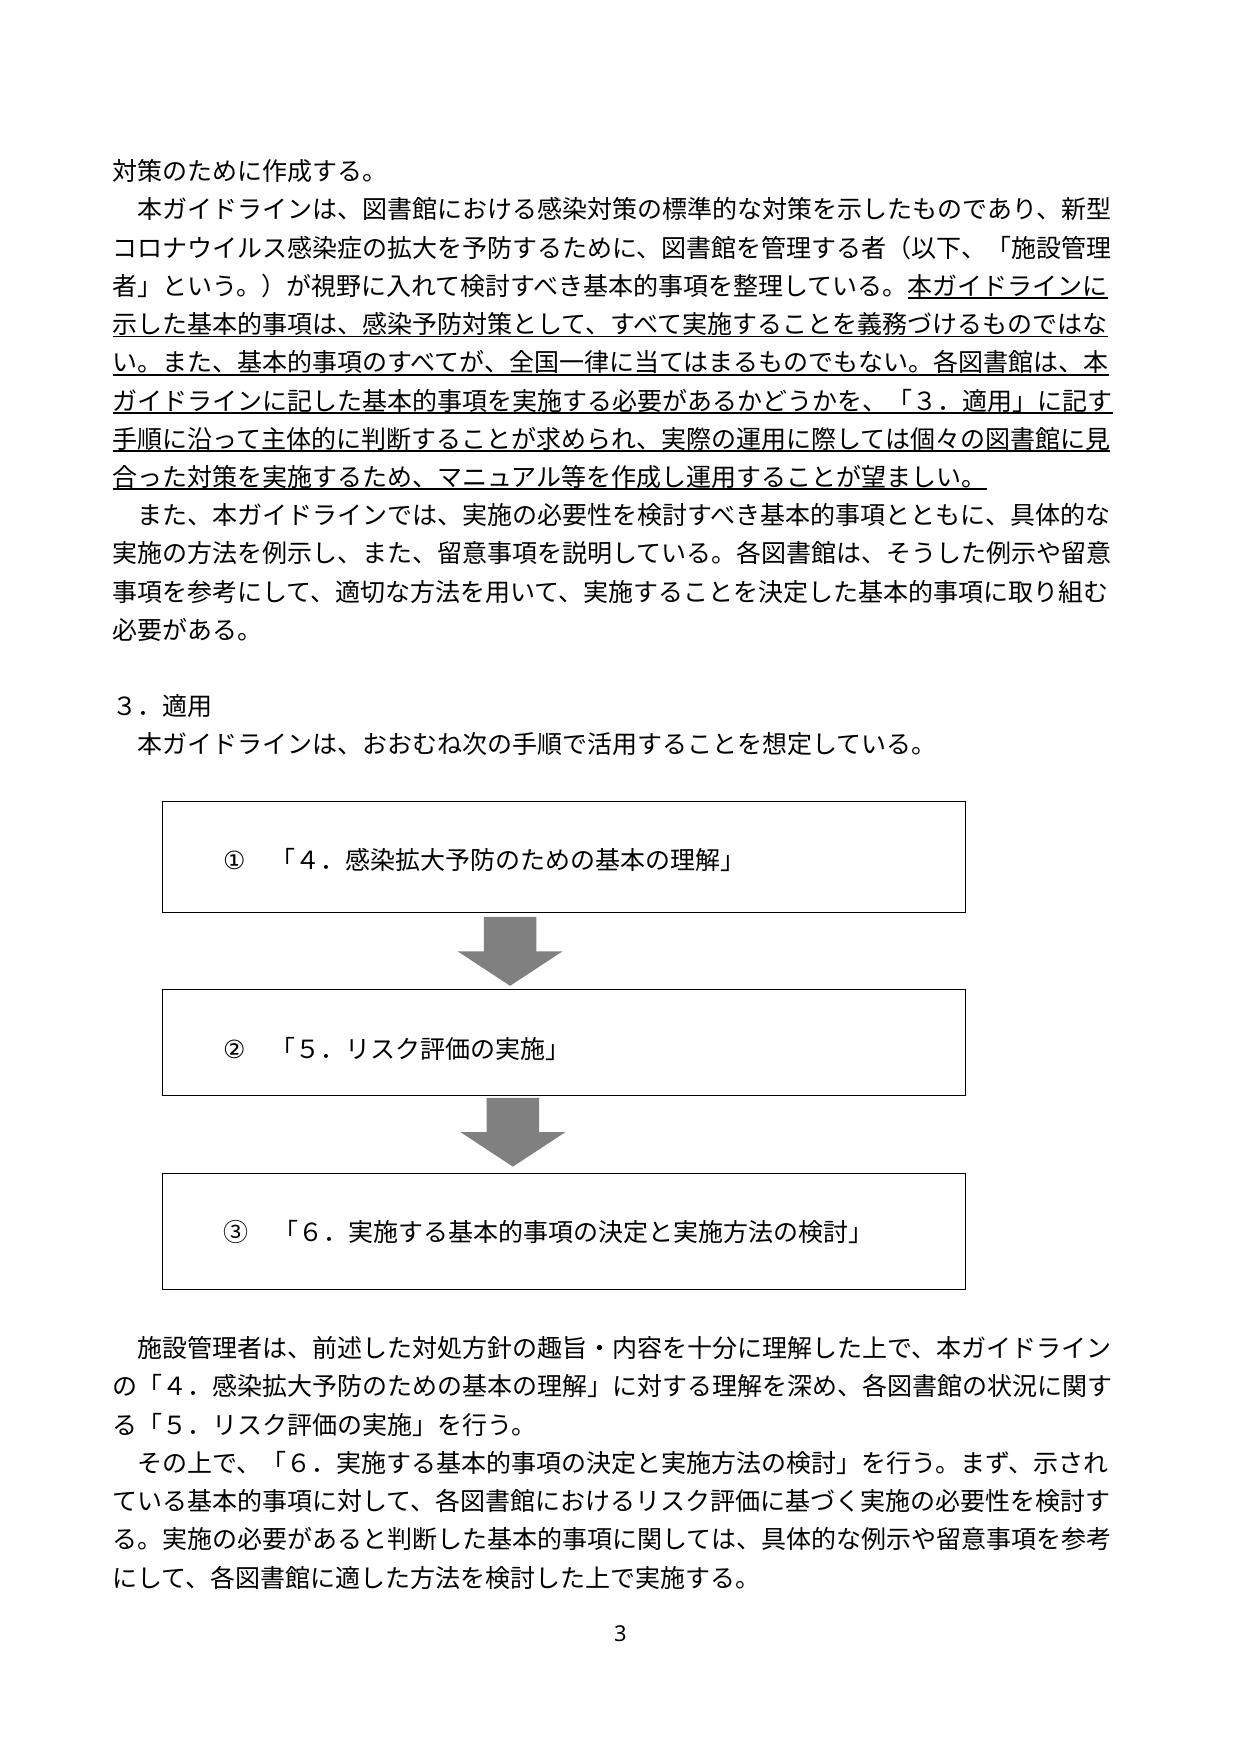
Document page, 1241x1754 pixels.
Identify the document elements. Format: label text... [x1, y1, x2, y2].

text 本ガイドラインは、図書館における感染対策の標準的な対策を示したものであり、新型コロナウイルス感染症の拡大を予防するために、図書館を管理する者（以下、「施設管理者」という。）が視野に入れて検討すべき基本的事項を整理している。本ガイドラインに示した基本的事項は、感染予防対策として、すべて実施することを義務づけるものではない。また、基本的事項のすべてが、全国一律に当てはまるものでもない。各図書館は、本ガイドラインに記した基本的事項を実施する必要があるかどうかを、「３．適用」に記す手順に沿って主体的に判断することが求められ、実際の運用に際しては個々の図書館に見合った対策を実施するため、マニュアル等を作成し運用することが望ましい。 [112, 189, 1128, 495]
text ３．適用 [112, 686, 1128, 724]
text 本ガイドラインは、おおむね次の手順で活用することを想定している。 [112, 724, 1128, 762]
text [112, 151, 1128, 189]
table_header ② 「５．リスク評価の実施」 [163, 990, 965, 1095]
text 施設管理者は、前述した対処方針の趣旨・内容を十分に理解した上で、本ガイドラインの「４．感染拡大予防のための基本の理解」に対する理解を深め、各図書館の状況に関する「５．リスク評価の実施」を行う。 [112, 1328, 1128, 1442]
text その上で、「６．実施する基本的事項の決定と実施方法の検討」を行う。まず、示されている基本的事項に対して、各図書館におけるリスク評価に基づく実施の必要性を検討する。実施の必要があると判断した基本的事項に関しては、具体的な例示や留意事項を参考にして、各図書館に適した方法を検討した上で実施する。 [112, 1442, 1128, 1595]
text また、本ガイドラインでは、実施の必要性を検討すべき基本的事項とともに、具体的な実施の方法を例示し、また、留意事項を説明している。各図書館は、そうした例示や留意事項を参考にして、適切な方法を用いて、実施することを決定した基本的事項に取り組む必要がある。 [112, 495, 1128, 648]
table_header ① 「４．感染拡大予防のための基本の理解」 [163, 802, 965, 912]
table_header ③ 「６．実施する基本的事項の決定と実施方法の検討」 [163, 1174, 965, 1288]
